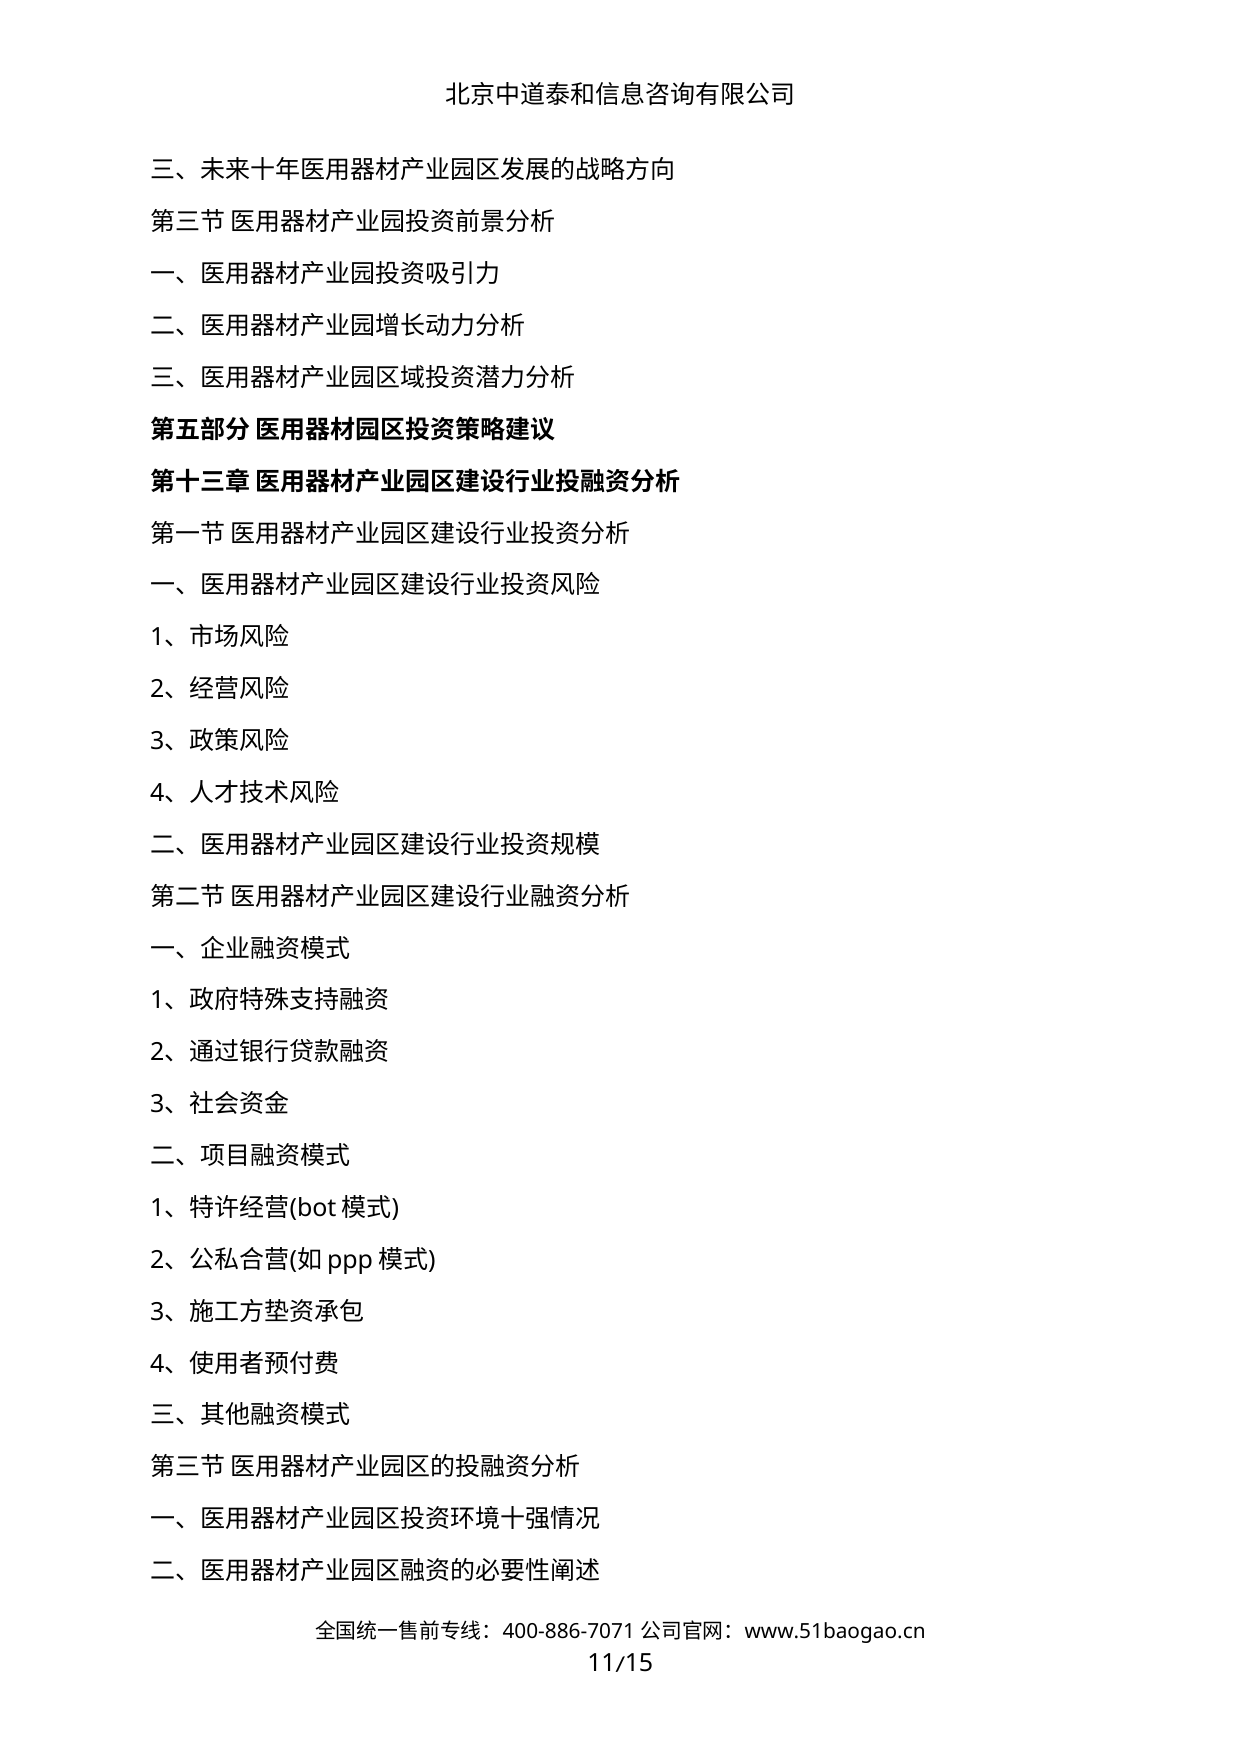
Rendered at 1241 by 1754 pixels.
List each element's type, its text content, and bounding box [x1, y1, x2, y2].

text 3、施工方垫资承包 [150, 1291, 1090, 1327]
text 1、政府特殊支持融资 [150, 980, 1090, 1016]
text 一、医用器材产业园区建设行业投资风险 [150, 565, 1090, 601]
text 第十三章 医用器材产业园区建设行业投融资分析 [150, 461, 1090, 497]
text 二、项目融资模式 [150, 1136, 1090, 1172]
text 2、通过银行贷款融资 [150, 1032, 1090, 1068]
text 4、使用者预付费 [150, 1343, 1090, 1379]
text 二、医用器材产业园区融资的必要性阐述 [150, 1551, 1090, 1587]
text 三、医用器材产业园区域投资潜力分析 [150, 357, 1090, 394]
text 三、其他融资模式 [150, 1395, 1090, 1431]
text 二、医用器材产业园增长动力分析 [150, 306, 1090, 342]
text 第三节 医用器材产业园投资前景分析 [150, 202, 1090, 238]
text 第二节 医用器材产业园区建设行业融资分析 [150, 876, 1090, 912]
text 第三节 医用器材产业园区的投融资分析 [150, 1447, 1090, 1483]
text 1、市场风险 [150, 617, 1090, 653]
text 一、医用器材产业园区投资环境十强情况 [150, 1499, 1090, 1535]
text 4、人才技术风险 [150, 772, 1090, 809]
text 三、未来十年医用器材产业园区发展的战略方向 [150, 150, 1090, 186]
text 2、经营风险 [150, 669, 1090, 705]
text 1、特许经营(bot模式) [150, 1187, 1090, 1224]
text 3、社会资金 [150, 1084, 1090, 1120]
text 第一节 医用器材产业园区建设行业投资分析 [150, 513, 1090, 549]
text 一、医用器材产业园投资吸引力 [150, 254, 1090, 290]
text 3、政策风险 [150, 721, 1090, 757]
text 一、企业融资模式 [150, 928, 1090, 964]
text 第五部分 医用器材园区投资策略建议 [150, 409, 1090, 446]
text 二、医用器材产业园区建设行业投资规模 [150, 824, 1090, 861]
text 2、公私合营(如ppp模式) [150, 1239, 1090, 1276]
